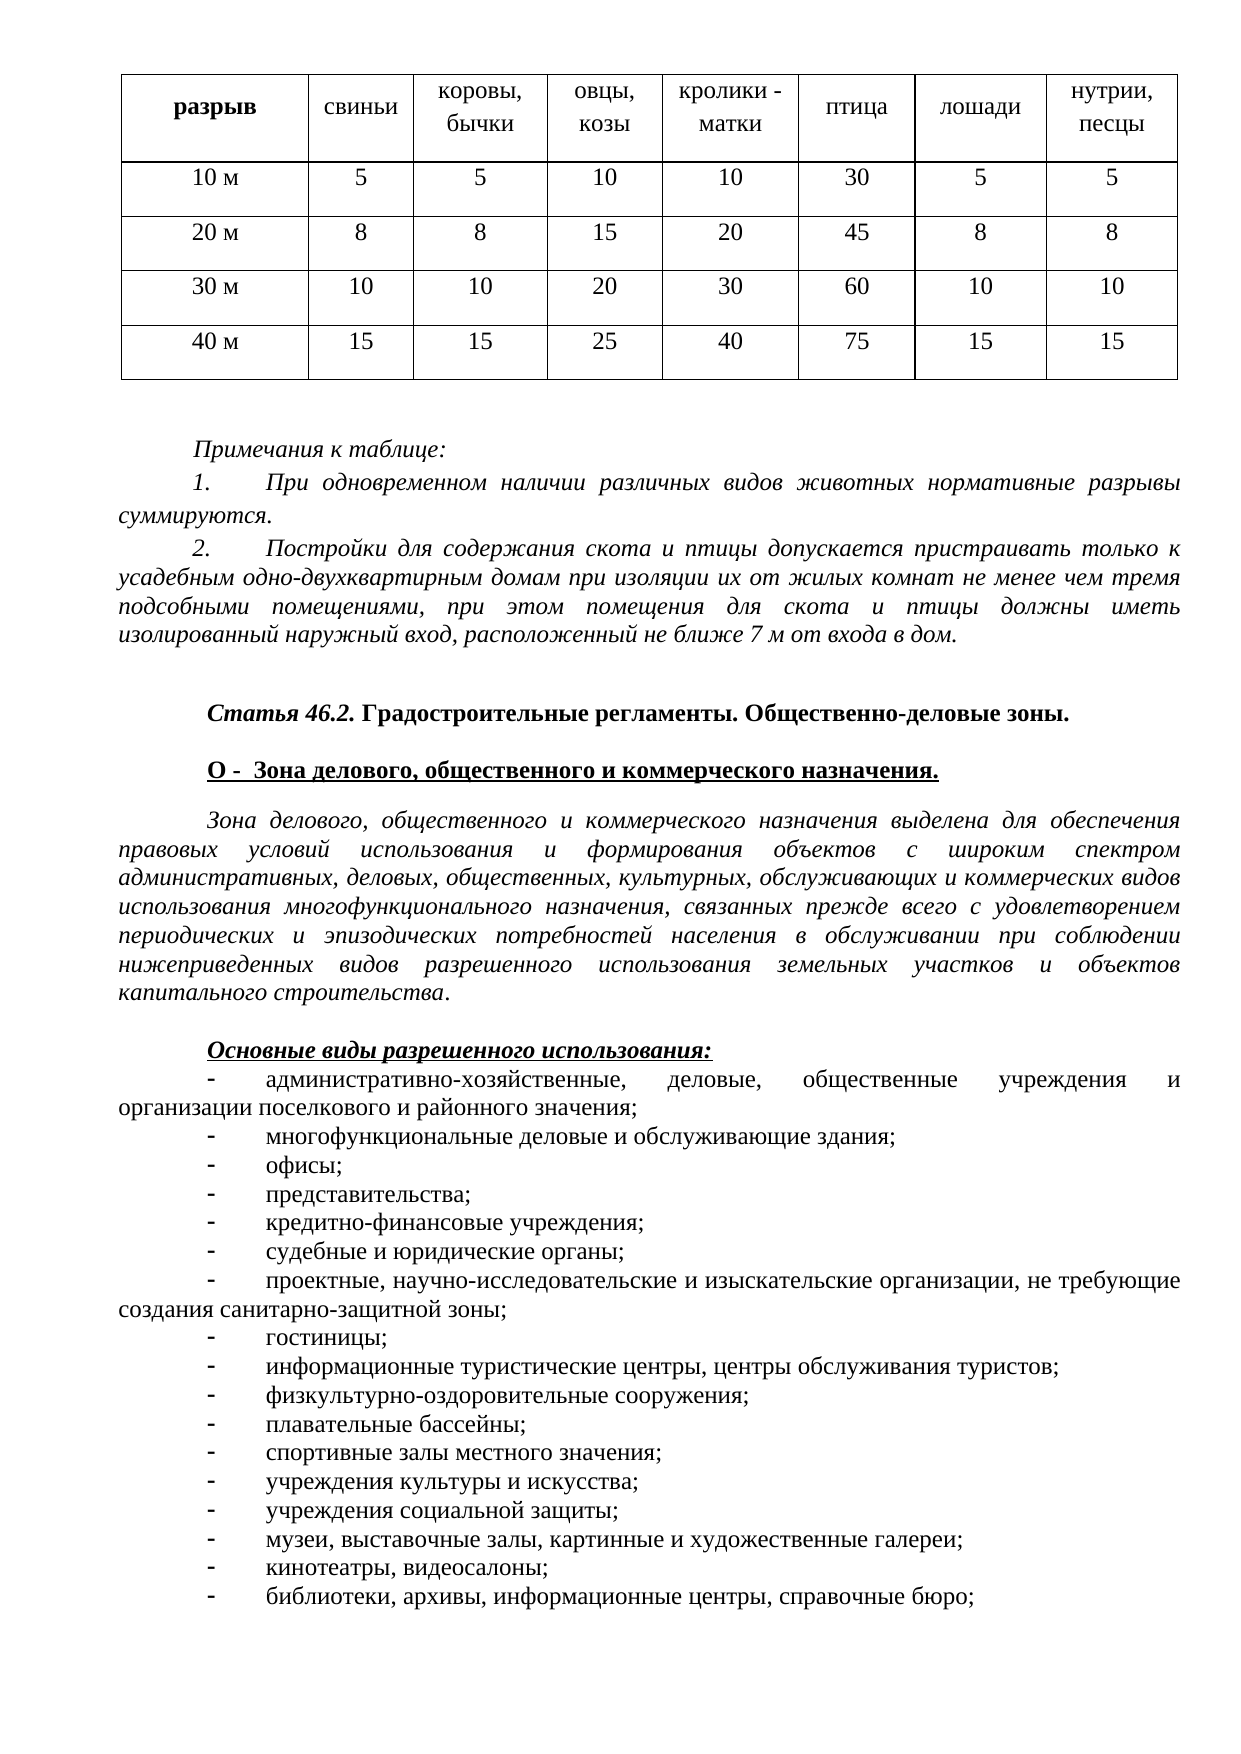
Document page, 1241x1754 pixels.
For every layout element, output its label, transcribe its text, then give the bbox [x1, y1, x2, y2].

table_cell 8 [1047, 217, 1177, 270]
table_cell 10 [548, 163, 662, 216]
table_cell 10 [916, 271, 1046, 325]
list офисы; [118, 1150, 1181, 1179]
text Статья 46.2. Градостроительные регламенты. Общественно-деловые зоны. [118, 698, 1181, 727]
table_cell 15 [916, 326, 1046, 379]
list кредитно-финансовые учреждения; [118, 1207, 1181, 1236]
list многофункциональные деловые и обслуживающие здания; [118, 1121, 1181, 1150]
table_cell 10 [1047, 271, 1177, 325]
table_cell [122, 163, 308, 216]
list При одновременном наличии различных видов животных нормативные разрывы суммируются. [118, 467, 1181, 529]
table_cell 5 [309, 163, 413, 216]
table_cell овцы, козы [548, 75, 662, 161]
table_cell 60 [799, 271, 914, 325]
table_cell 5 [916, 163, 1046, 216]
table_cell свиньи [309, 75, 413, 161]
table_cell 5 [414, 163, 547, 216]
table_cell [122, 217, 308, 270]
list спортивные залы местного значения; [118, 1437, 1181, 1466]
list судебные и юридические органы; [118, 1236, 1181, 1265]
table_cell 20 [548, 271, 662, 325]
table_cell 8 [309, 217, 413, 270]
list библиотеки, архивы, информационные центры, справочные бюро; [118, 1581, 1181, 1610]
list музеи, выставочные залы, картинные и художественные галереи; [118, 1524, 1181, 1552]
table_cell 8 [414, 217, 547, 270]
table_cell птица [799, 75, 914, 161]
text Зона делового, общественного и коммерческого назначения выделена для обеспечения правовых условий использования и формирования объектов с широким спектром административных, деловых, общественных, культурных, обслуживающих и коммерческих видов использования многофункционального назначения, связанных прежде всего с удовлетворением периодических и эпизодических потребностей населения в обслуживании при соблюдении нижеприведенных видов разрешенного использования земельных участков и объектов капитального строительства. [118, 805, 1181, 1006]
list гостиницы; [118, 1322, 1181, 1351]
list информационные туристические центры, центры обслуживания туристов; [118, 1351, 1181, 1380]
list проектные, научно-исследовательские и изыскательские организации, не требующие создания санитарно-защитной зоны; [118, 1265, 1181, 1322]
table_cell 8 [916, 217, 1046, 270]
table_cell 15 [1047, 326, 1177, 379]
table_cell 15 [548, 217, 662, 270]
table_cell 5 [1047, 163, 1177, 216]
table_cell 15 [309, 326, 413, 379]
table_cell 45 [799, 217, 914, 270]
list плавательные бассейны; [118, 1409, 1181, 1437]
list физкультурно-оздоровительные сооружения; [118, 1380, 1181, 1409]
text О - Зона делового, общественного и коммерческого назначения. [118, 755, 1181, 784]
text Примечания к таблице: [118, 434, 1181, 463]
list административно-хозяйственные, деловые, общественные учреждения и организации поселкового и районного значения; [118, 1064, 1181, 1121]
list представительства; [118, 1179, 1181, 1207]
list кинотеатры, видеосалоны; [118, 1552, 1181, 1581]
table_cell 10 [309, 271, 413, 325]
table_cell кролики - матки [663, 75, 798, 161]
table_cell 75 [799, 326, 914, 379]
table_cell 40 [663, 326, 798, 379]
table_cell 10 [414, 271, 547, 325]
table_cell 30 [799, 163, 914, 216]
table_cell [122, 271, 308, 325]
table_cell [122, 326, 308, 379]
table_cell 10 [663, 163, 798, 216]
list учреждения социальной защиты; [118, 1495, 1181, 1524]
table_cell лошади [916, 75, 1046, 161]
table_cell 25 [548, 326, 662, 379]
table_cell нутрии, песцы [1047, 75, 1177, 161]
table_cell 30 [663, 271, 798, 325]
text Основные виды разрешенного использования: [118, 1035, 1181, 1064]
table_cell коровы, бычки [414, 75, 547, 161]
table_cell 20 [663, 217, 798, 270]
table_cell 15 [414, 326, 547, 379]
list Постройки для содержания скота и птицы допускается пристраивать только к усадебным одно-двухквартирным домам при изоляции их от жилых комнат не менее чем тремя подсобными помещениями, при этом помещения для скота и птицы должны иметь изолированный наружный вход, расположенный не ближе 7 м от входа в дом. [118, 533, 1181, 648]
list учреждения культуры и искусства; [118, 1466, 1181, 1495]
table_header Нормативный разрыв [122, 75, 308, 161]
